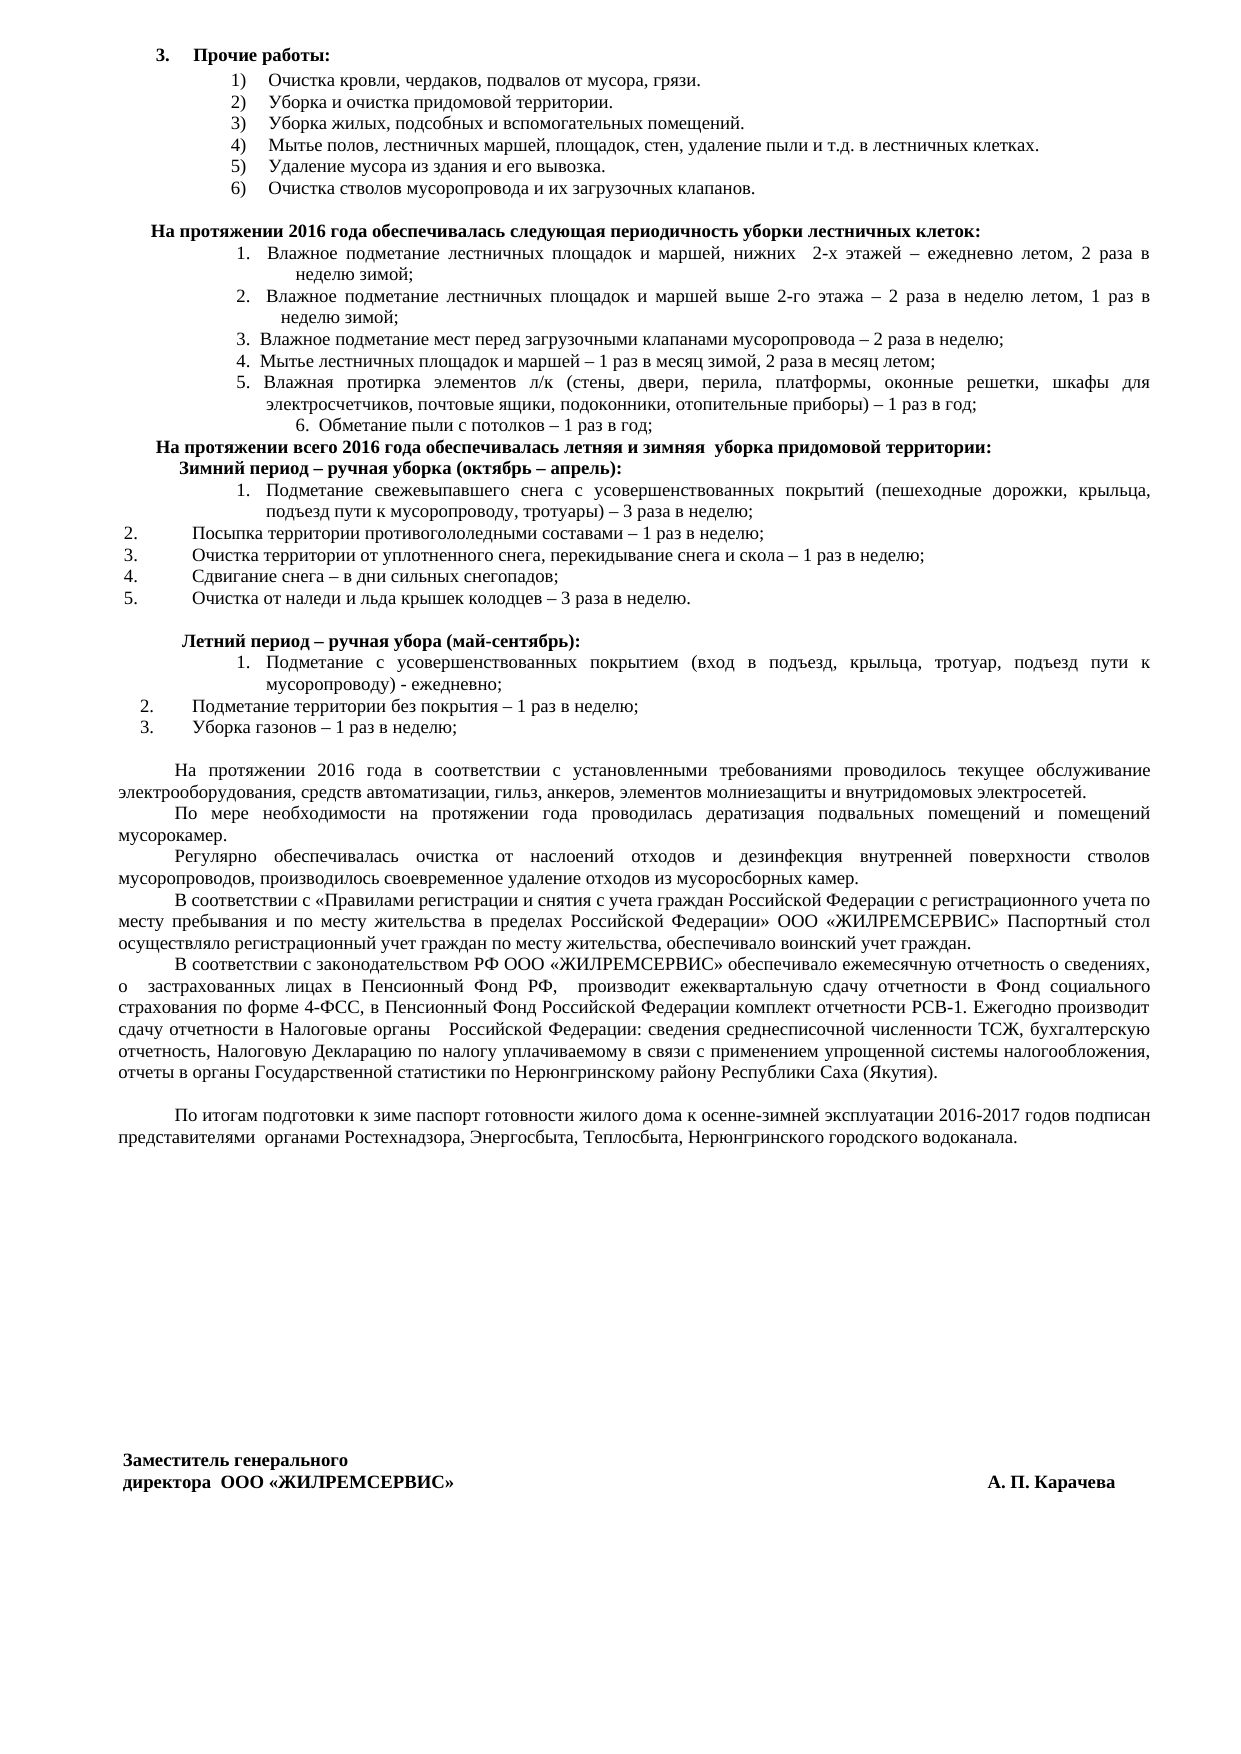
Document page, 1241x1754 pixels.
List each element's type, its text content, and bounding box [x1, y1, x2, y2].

text В соответствии с законодательством РФ ООО «ЖИЛРЕМСЕРВИС» обеспечивало ежемесячную отчетность о сведениях, о застрахованных лицах в Пенсионный Фонд РФ, производит ежеквартальную сдачу отчетности в Фонд социального страхования по форме 4-ФСС, в Пенсионный Фонд Российской Федерации комплект отчетности РСВ-1. Ежегодно производит сдачу отчетности в Налоговые органы Российской Федерации: сведения среднесписочной численности ТСЖ, бухгалтерскую отчетность, Налоговую Декларацию по налогу уплачиваемому в связи с применением упрощенной системы налогообложения, отчеты в органы Государственной статистики по Нерюнгринскому району Республики Саха (Якутия). [118, 953, 1152, 1083]
list Посыпка территории противогололедными составами – 1 раз в неделю; [118, 522, 1152, 543]
text Заместитель генерального [118, 1449, 1152, 1471]
text На протяжении 2016 года обеспечивалась следующая периодичность уборки лестничных клеток: [118, 220, 1152, 242]
list Удаление мусора из здания и его вывозка. [231, 155, 1152, 177]
text Регулярно обеспечивалась очистка от наслоений отходов и дезинфекция внутренней поверхности стволов мусоропроводов, производилось своевременное удаление отходов из мусоросборных камер. [118, 845, 1152, 888]
text 4. Мытье лестничных площадок и маршей – 1 раз в месяц зимой, 2 раза в месяц летом; [236, 349, 1152, 371]
list Прочие работы: [156, 44, 1152, 66]
list Подметание с усовершенствованных покрытием (вход в подъезд, крыльца, тротуар, подъезд пути к мусоропроводу) - ежедневно; [236, 651, 1152, 694]
list Мытье полов, лестничных маршей, площадок, стен, удаление пыли и т.д. в лестничных клетках. [231, 134, 1152, 155]
text 2. Влажное подметание лестничных площадок и маршей выше 2-го этажа – 2 раза в неделю летом, 1 раз в неделю зимой; [236, 285, 1152, 328]
text директора ООО «ЖИЛРЕМСЕРВИС» А. П. Карачева [118, 1471, 1152, 1492]
list Очистка стволов мусоропровода и их загрузочных клапанов. [231, 177, 1152, 198]
text Летний период – ручная убора (май-сентябрь): [118, 630, 1152, 651]
text 3. Влажное подметание мест перед загрузочными клапанами мусоропровода – 2 раза в неделю; [236, 328, 1152, 349]
text Зимний период – ручная уборка (октябрь – апрель): [118, 457, 1152, 479]
list Уборка газонов – 1 раз в неделю; [118, 716, 1152, 738]
text 1. Влажное подметание лестничных площадок и маршей, нижних 2-х этажей – ежедневно летом, 2 раза в неделю зимой; [236, 242, 1152, 285]
list Уборка и очистка придомовой территории. [231, 91, 1152, 112]
text По мере необходимости на протяжении года проводилась дератизация подвальных помещений и помещений мусорокамер. [118, 802, 1152, 845]
list Подметание свежевыпавшего снега с усовершенствованных покрытий (пешеходные дорожки, крыльца, подъезд пути к мусоропроводу, тротуары) – 3 раза в неделю; [236, 479, 1152, 522]
list Очистка кровли, чердаков, подвалов от мусора, грязи. [231, 69, 1152, 91]
list Подметание территории без покрытия – 1 раз в неделю; [118, 694, 1152, 716]
list Сдвигание снега – в дни сильных снегопадов; [118, 565, 1152, 587]
text На протяжении всего 2016 года обеспечивалась летняя и зимняя уборка придомовой территории: [118, 436, 1152, 457]
text На протяжении 2016 года в соответствии с установленными требованиями проводилось текущее обслуживание электрооборудования, средств автоматизации, гильз, анкеров, элементов молниезащиты и внутридомовых электросетей. [118, 759, 1152, 802]
text 5. Влажная протирка элементов л/к (стены, двери, перила, платформы, оконные решетки, шкафы для электросчетчиков, почтовые ящики, подоконники, отопительные приборы) – 1 раз в год; [236, 371, 1152, 414]
list Очистка от наледи и льда крышек колодцев – 3 раза в неделю. [118, 587, 1152, 608]
text 6. Обметание пыли с потолков – 1 раз в год; [295, 414, 1152, 436]
text По итогам подготовки к зиме паспорт готовности жилого дома к осенне-зимней эксплуатации 2016-2017 годов подписан представителями органами Ростехнадзора, Энергосбыта, Теплосбыта, Нерюнгринского городского водоканала. [118, 1104, 1152, 1147]
list Очистка территории от уплотненного снега, перекидывание снега и скола – 1 раз в неделю; [118, 543, 1152, 565]
text В соответствии с «Правилами регистрации и снятия с учета граждан Российской Федерации с регистрационного учета по месту пребывания и по месту жительства в пределах Российской Федерации» ООО «ЖИЛРЕМСЕРВИС» Паспортный стол осуществляло регистрационный учет граждан по месту жительства, обеспечивало воинский учет граждан. [118, 888, 1152, 953]
list Уборка жилых, подсобных и вспомогательных помещений. [231, 112, 1152, 134]
